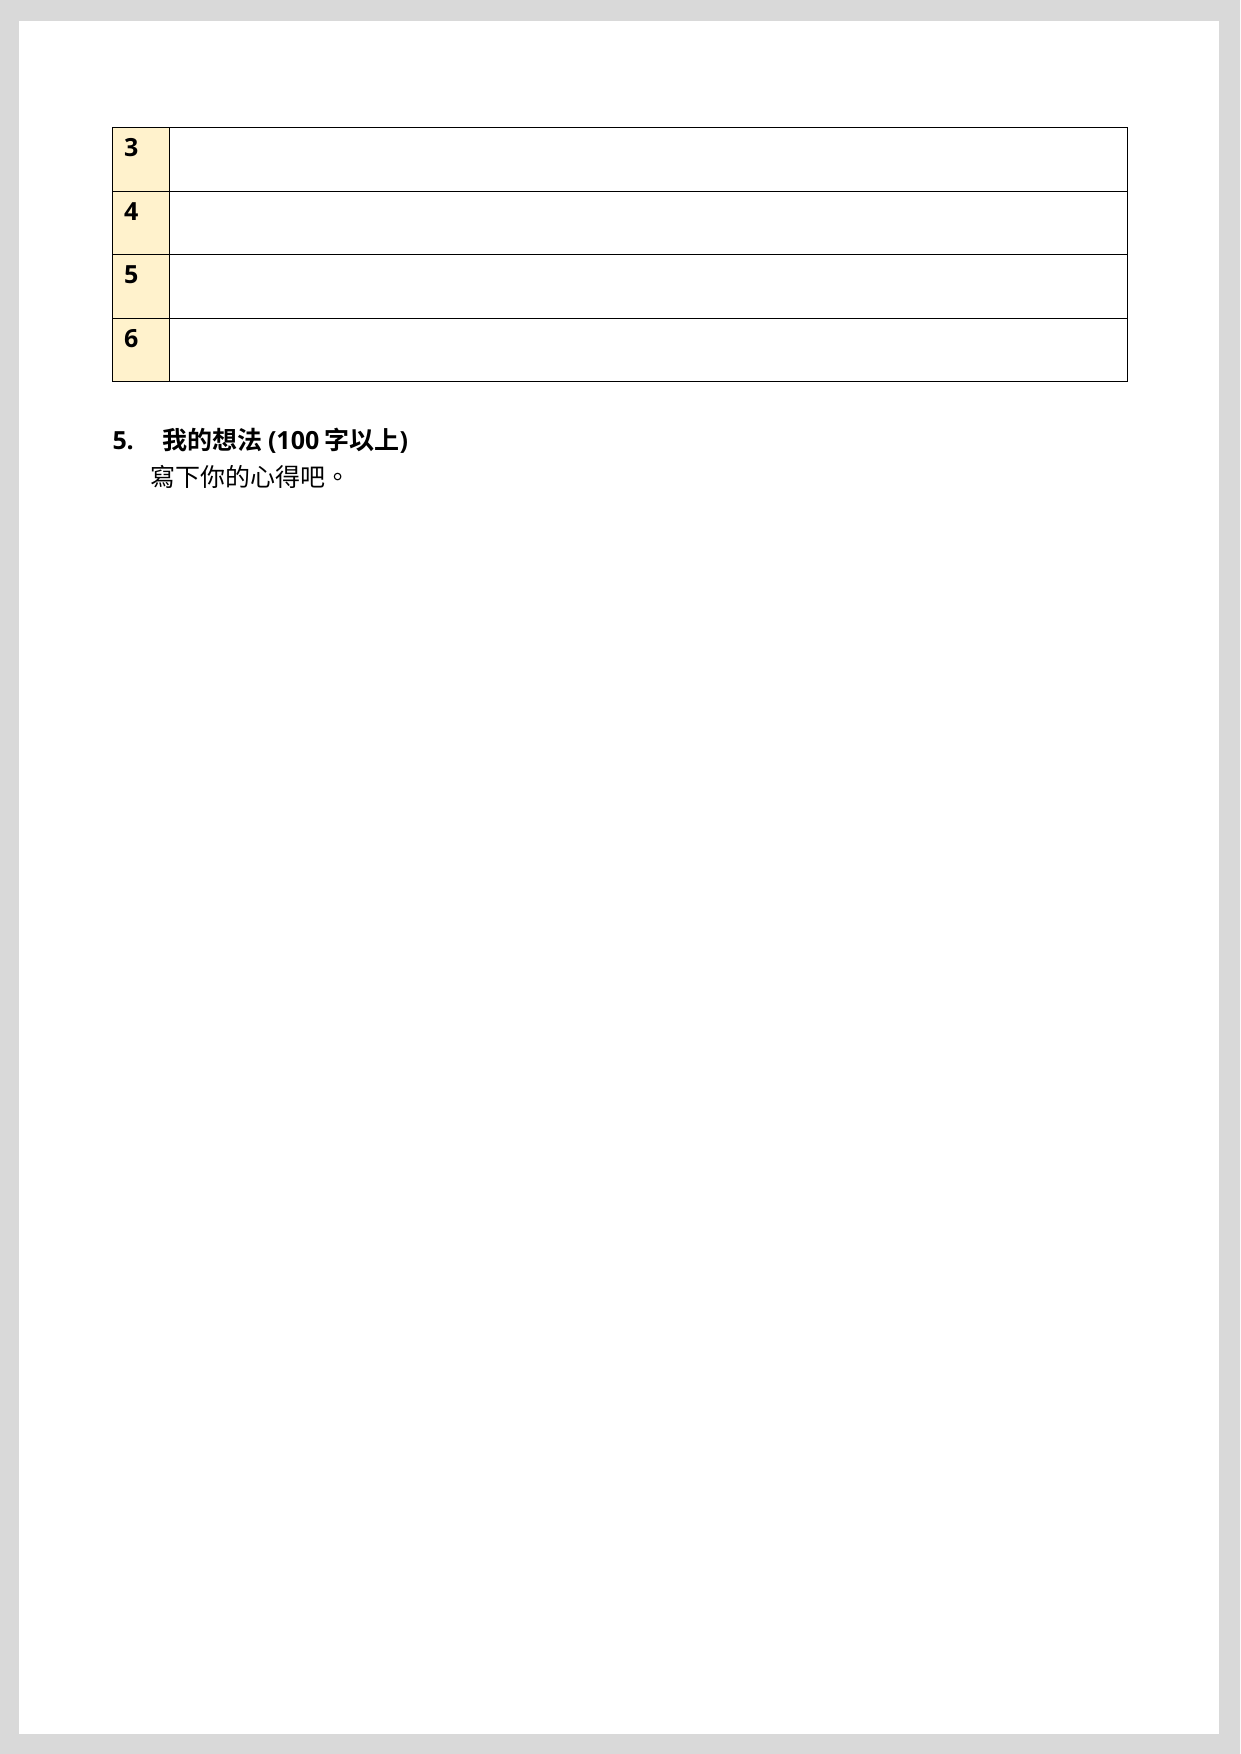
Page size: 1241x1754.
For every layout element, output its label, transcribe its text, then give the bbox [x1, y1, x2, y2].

table_cell [170, 319, 1127, 381]
text 寫下你的心得吧。 [112, 457, 1128, 495]
table_cell 5 [113, 255, 169, 318]
list 我的想法 (100字以上) [112, 420, 1128, 457]
table_cell 6 [113, 319, 169, 381]
table_cell [170, 128, 1127, 191]
table_cell 3 [113, 128, 169, 191]
table_cell [170, 192, 1127, 254]
table_cell [170, 255, 1127, 318]
table_cell 4 [113, 192, 169, 254]
